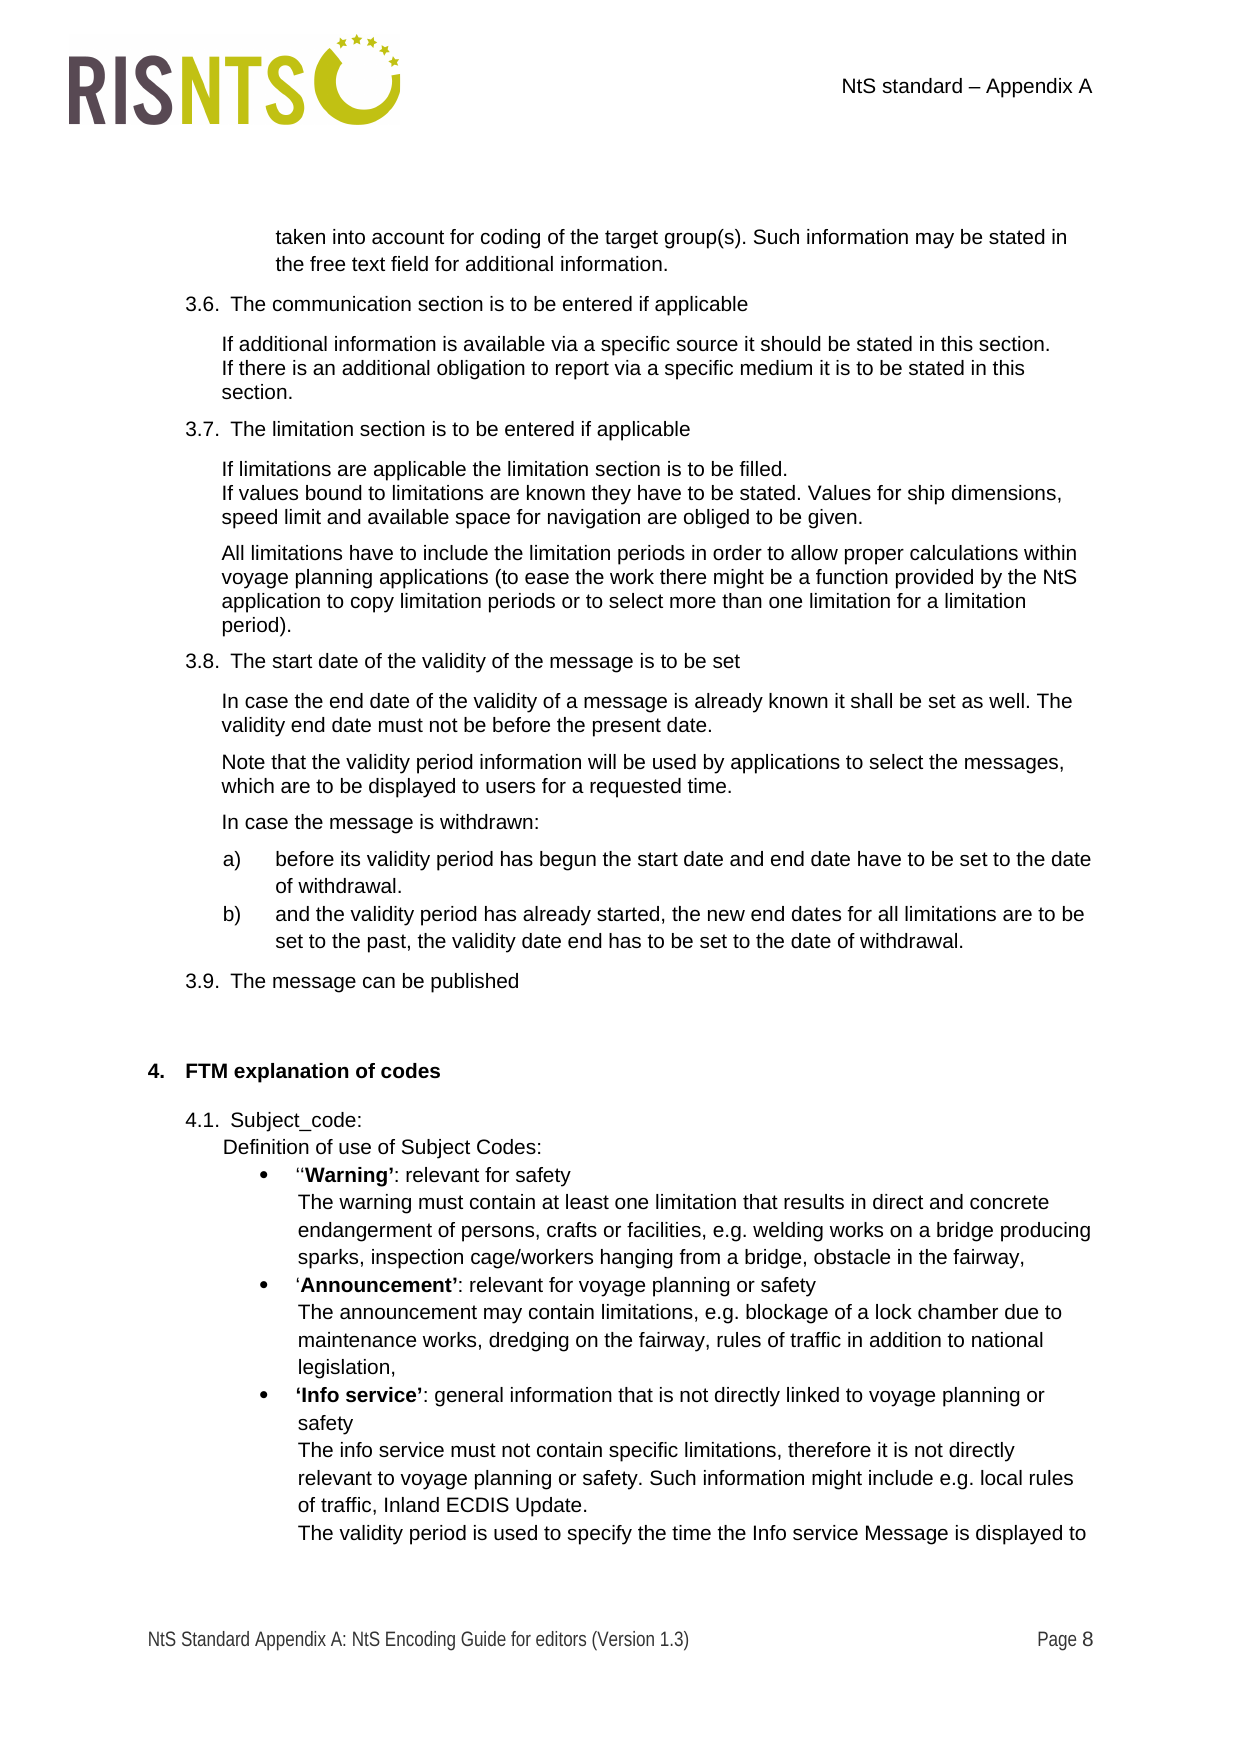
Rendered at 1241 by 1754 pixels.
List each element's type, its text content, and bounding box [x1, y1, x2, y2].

list The communication section is to be entered if applicable [185, 292, 1092, 316]
subtitle FTM explanation of codes [148, 1059, 1092, 1083]
text All limitations have to include the limitation periods in order to allow proper calculations within voyage planning applications (to ease the work there might be a function provided by the NtS application to copy limitation periods or to select more than one limitation for a limitation period). [221, 541, 1092, 637]
text Note that the validity period information will be used by applications to select the messages, which are to be displayed to users for a requested time. [221, 750, 1092, 798]
list ‘‘Warning’: relevant for safety The warning must contain at least one limitation that results in direct and concrete endangerment of persons, crafts or facilities, e.g. welding works on a bridge producing sparks, inspection cage/workers hanging from a bridge, obstacle in the fairway, [260, 1162, 1092, 1269]
list before its validity period has begun the start date and end date have to be set to the date of withdrawal. [223, 847, 1092, 898]
list and the validity period has already started, the new end dates for all limitations are to be set to the past, the validity date end has to be set to the date of withdrawal. [223, 902, 1092, 953]
list ‘Announcement’: relevant for voyage planning or safety The announcement may contain limitations, e.g. blockage of a lock chamber due to maintenance works, dredging on the fairway, rules of traffic in addition to national legislation, [260, 1273, 1092, 1379]
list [260, 1383, 1092, 1544]
list The start date of the validity of the message is to be set [185, 649, 1092, 673]
text In case the message is withdrawn: [221, 810, 1092, 834]
text Definition of use of Subject Codes: [223, 1135, 1092, 1159]
list The limitation section is to be entered if applicable [185, 417, 1092, 441]
text In case the end date of the validity of a message is already known it shall be set as well. The validity end date must not be before the present date. [221, 689, 1092, 737]
text If limitations are applicable the limitation section is to be filled. If values bound to limitations are known they have to be stated. Values for ship dimensions, speed limit and available space for navigation are obliged to be given. [221, 457, 1092, 528]
picture [69, 34, 401, 125]
list The message can be published [185, 969, 1092, 993]
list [223, 225, 1092, 276]
text If additional information is available via a specific source it should be stated in this section. If there is an additional obligation to report via a specific medium it is to be stated in this section. [221, 332, 1092, 404]
list Subject_code: [185, 1107, 1092, 1131]
